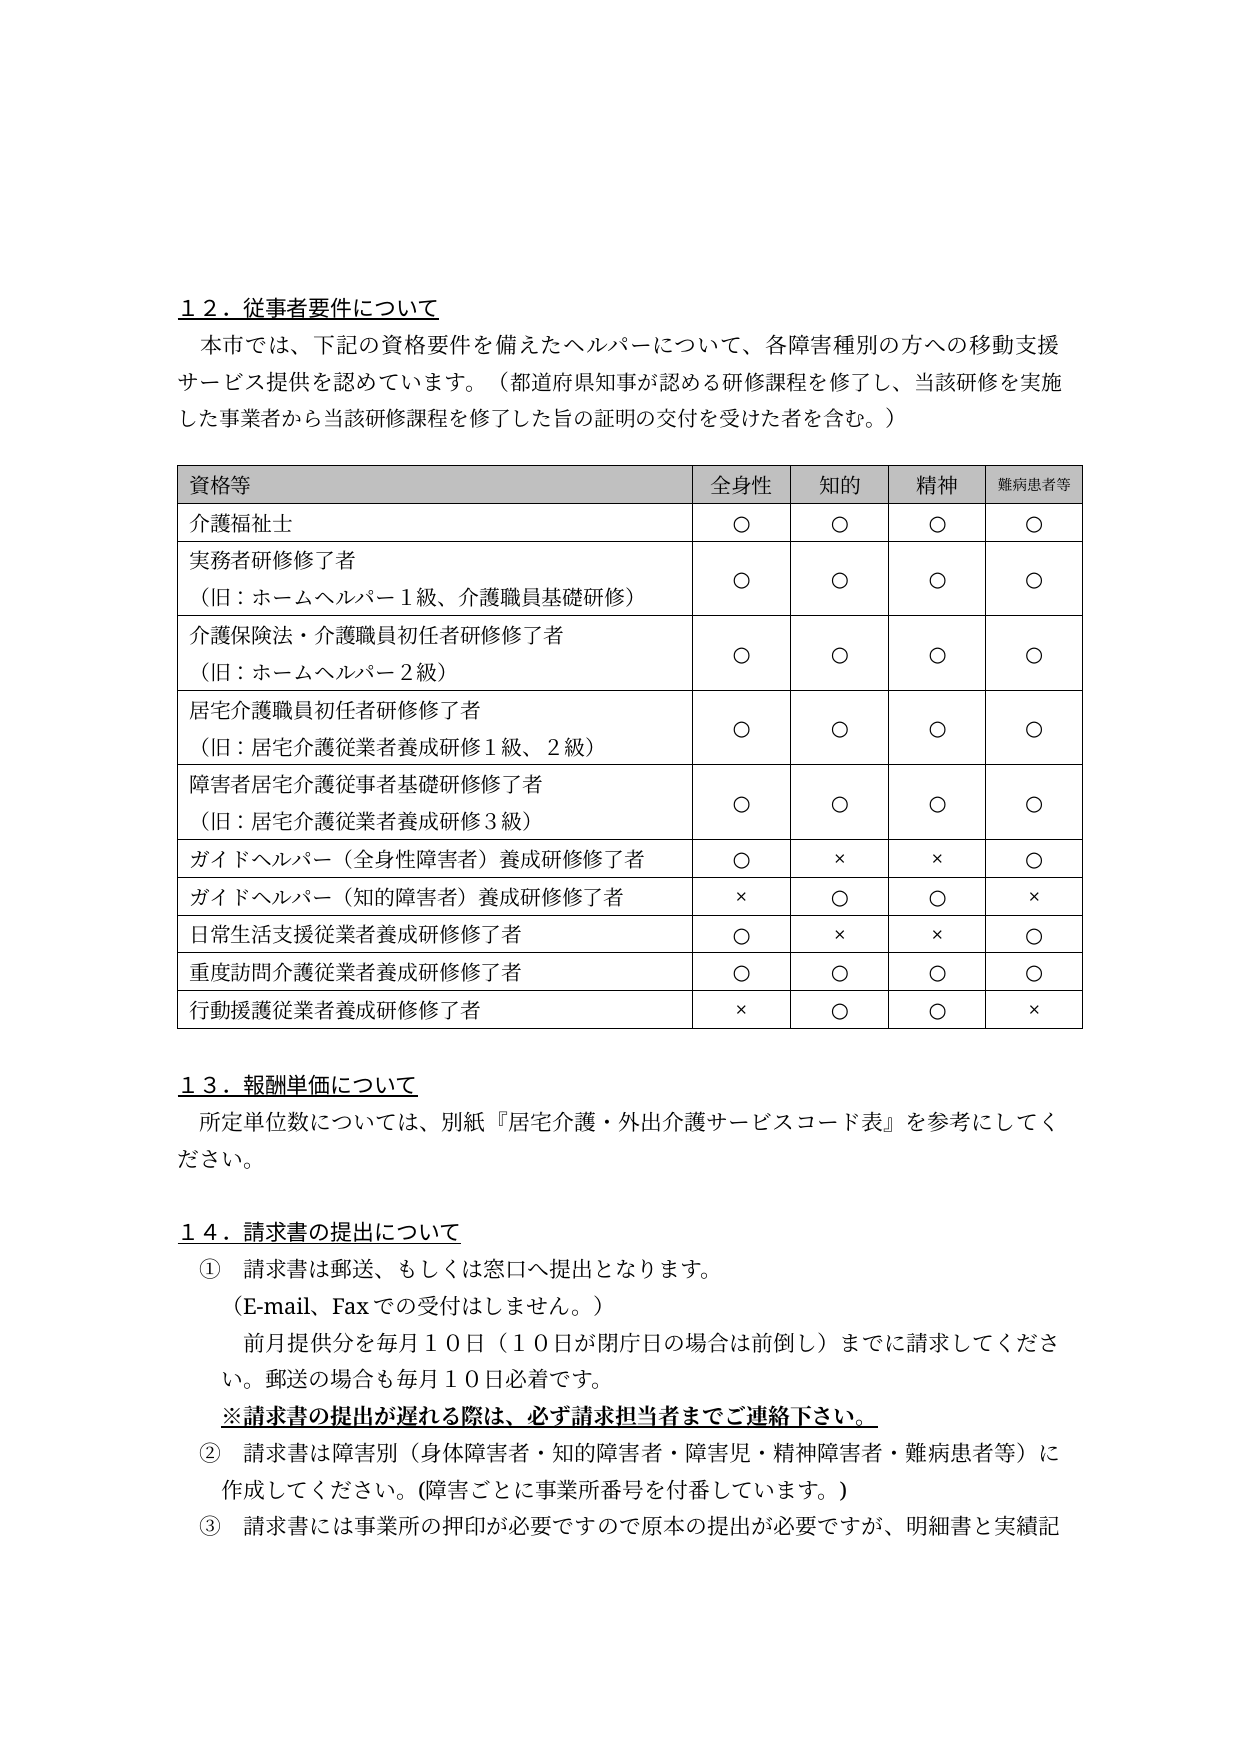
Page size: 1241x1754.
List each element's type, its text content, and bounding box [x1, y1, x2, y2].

text １３．報酬単価について [177, 1066, 1063, 1102]
table_cell ○ [889, 878, 985, 914]
table_cell 障害者居宅介護従事者基礎研修修了者 （旧：居宅介護従業者養成研修３級） [178, 765, 692, 839]
table_cell ○ [986, 504, 1082, 541]
table_cell ○ [889, 616, 985, 690]
text １２．従事者要件について [177, 289, 1063, 325]
table_cell ○ [986, 916, 1082, 952]
table_cell 居宅介護職員初任者研修修了者 （旧：居宅介護従業者養成研修１級、２級） [178, 691, 692, 764]
table_cell ○ [791, 691, 888, 764]
table_cell ○ [791, 878, 888, 914]
table_cell ○ [693, 916, 790, 952]
table_cell ○ [889, 542, 985, 615]
table_cell 介護保険法・介護職員初任者研修修了者 （旧：ホームヘルパー２級） [178, 616, 692, 690]
table_cell × [791, 916, 888, 952]
text 本市では、下記の資格要件を備えたヘルパーについて、各障害種別の方への移動支援サービス提供を認めています。（都道府県知事が認める研修課程を修了し、当該研修を実施した事業者から当該研修課程を修了した旨の証明の交付を受けた者を含む。） [177, 325, 1063, 436]
table_cell × [889, 840, 985, 877]
table_cell ○ [693, 953, 790, 990]
table_cell × [986, 991, 1082, 1028]
table_cell ○ [791, 504, 888, 541]
text ② 請求書は障害別（身体障害者・知的障害者・障害児・精神障害者・難病患者等）に作成してください。(障害ごとに事業所番号を付番しています。) [177, 1433, 1063, 1507]
table_header 精神 [889, 466, 985, 503]
table_header 全身性 [693, 466, 790, 503]
text 所定単位数については、別紙『居宅介護・外出介護サービスコード表』を参考にしてください。 [177, 1102, 1063, 1176]
table_cell 介護福祉士 [178, 504, 692, 541]
table_cell ○ [791, 542, 888, 615]
table_cell ○ [889, 991, 985, 1028]
table_cell ○ [693, 691, 790, 764]
table_cell ガイドヘルパー（知的障害者）養成研修修了者 [178, 878, 692, 914]
table_cell ○ [889, 953, 985, 990]
table_cell ○ [889, 765, 985, 839]
text 前月提供分を毎月１０日（１０日が閉庁日の場合は前倒し）までに請求してください。郵送の場合も毎月１０日必着です。 [177, 1323, 1063, 1397]
table_cell × [693, 991, 790, 1028]
text （E-mail、Faxでの受付はしません。） [221, 1286, 1063, 1323]
table_cell × [693, 878, 790, 914]
table_cell ○ [986, 765, 1082, 839]
table_cell 日常生活支援従業者養成研修修了者 [178, 916, 692, 952]
table_cell ○ [693, 616, 790, 690]
table_cell ○ [791, 616, 888, 690]
table_cell × [791, 840, 888, 877]
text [177, 1507, 1063, 1544]
table_cell 実務者研修修了者 （旧：ホームヘルパー１級、介護職員基礎研修） [178, 542, 692, 615]
table_cell ○ [693, 765, 790, 839]
table_cell ○ [986, 616, 1082, 690]
table_cell ○ [791, 991, 888, 1028]
table_cell 行動援護従業者養成研修修了者 [178, 991, 692, 1028]
table_cell ○ [986, 542, 1082, 615]
table_cell ○ [791, 953, 888, 990]
table_header 難病患者等 [986, 466, 1082, 503]
table_cell ○ [693, 504, 790, 541]
text ① 請求書は郵送、もしくは窓口へ提出となります。 [177, 1249, 1063, 1286]
text ※請求書の提出が遅れる際は、必ず請求担当者までご連絡下さい。 [177, 1397, 1063, 1433]
table_cell × [889, 916, 985, 952]
table_cell × [986, 878, 1082, 914]
table_cell ○ [986, 691, 1082, 764]
table_cell ○ [889, 691, 985, 764]
table_cell ガイドヘルパー（全身性障害者）養成研修修了者 [178, 840, 692, 877]
table_cell ○ [693, 542, 790, 615]
table_cell ○ [693, 840, 790, 877]
table_cell ○ [986, 840, 1082, 877]
text １４．請求書の提出について [177, 1213, 1063, 1249]
table_cell ○ [889, 504, 985, 541]
table_header 知的 [791, 466, 888, 503]
table_header 資格等 [178, 466, 692, 503]
table_cell 重度訪問介護従業者養成研修修了者 [178, 953, 692, 990]
table_cell ○ [791, 765, 888, 839]
table_cell ○ [986, 953, 1082, 990]
